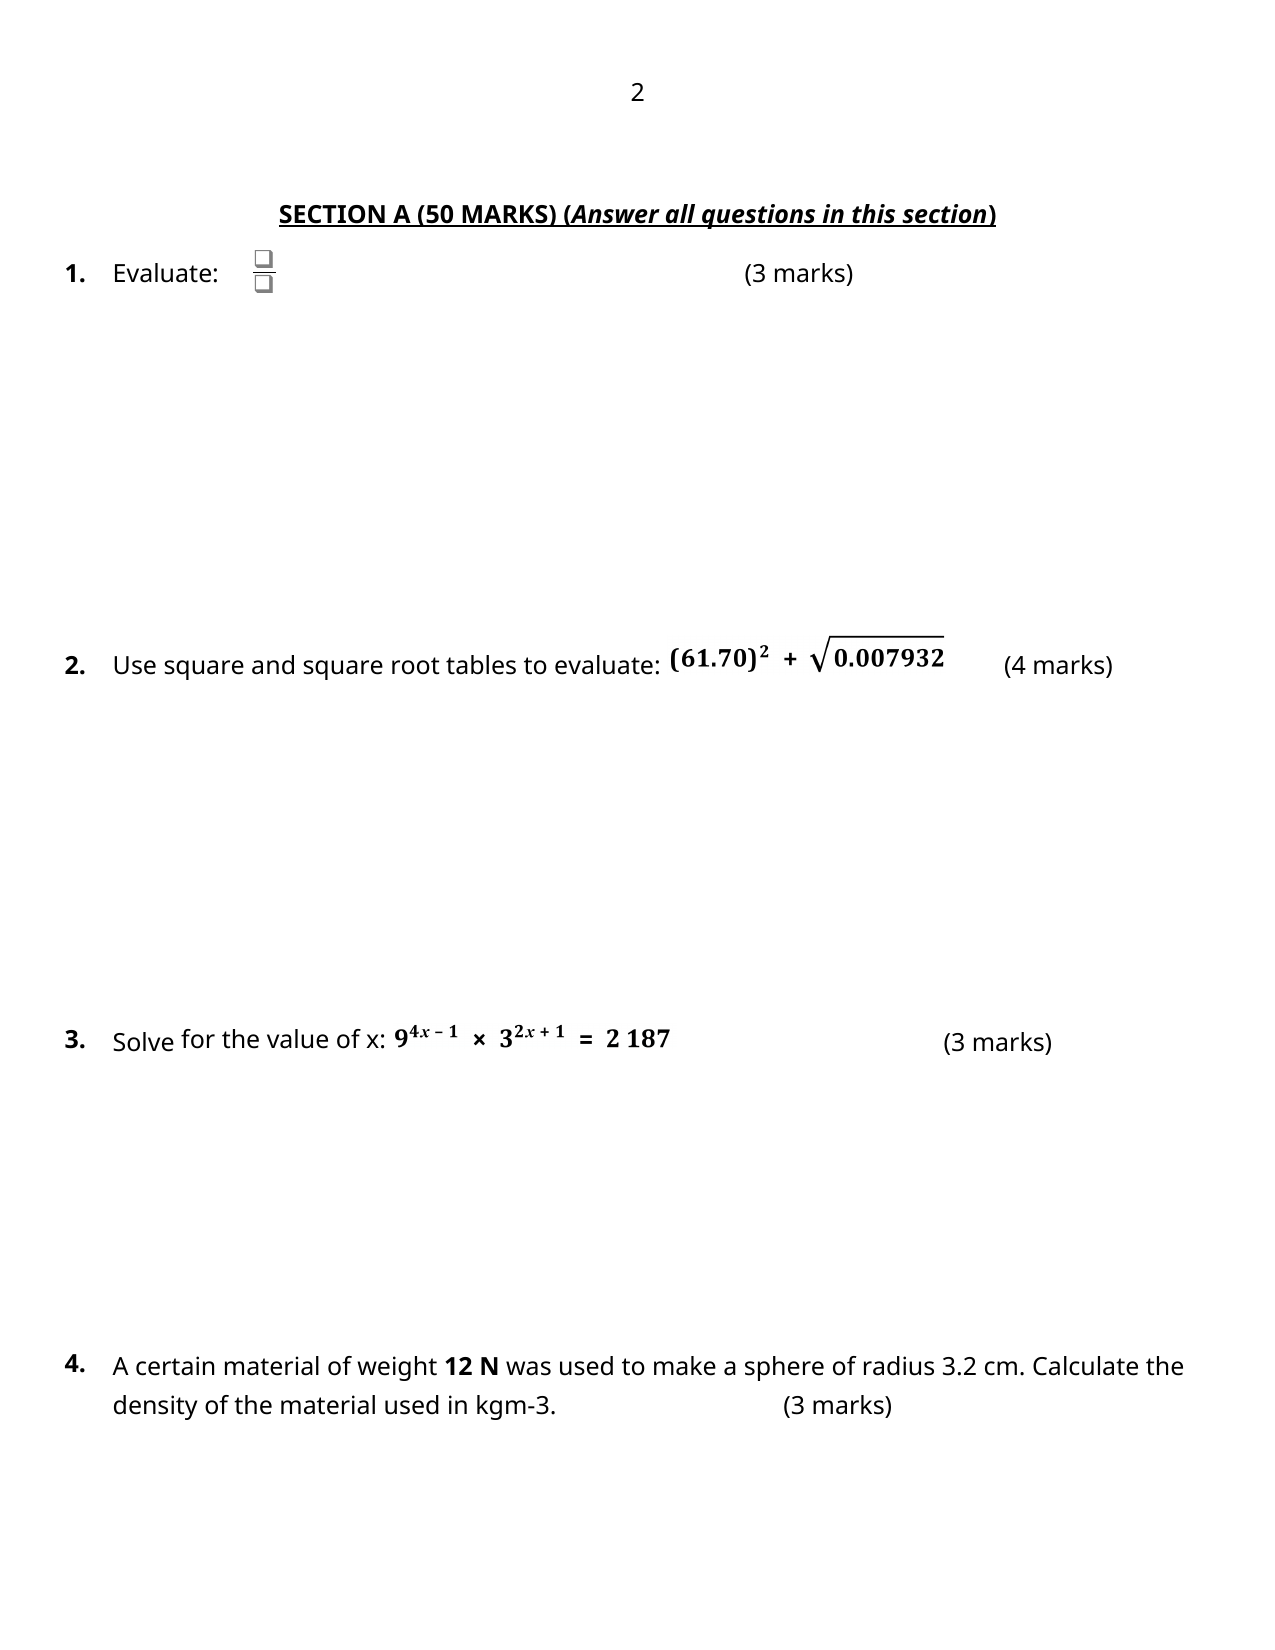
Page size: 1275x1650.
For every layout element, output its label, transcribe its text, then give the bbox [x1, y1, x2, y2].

list Solve for the value of x: (3 marks) [75, 1022, 1200, 1059]
text SECTION A (50 MARKS) (Answer all questions in this section) [75, 197, 1200, 231]
list Evaluate: (3 marks) [75, 250, 1200, 295]
picture [667, 635, 946, 675]
list Use square and square root tables to evaluate: (4 marks) [75, 635, 1200, 682]
picture [392, 1023, 677, 1049]
list A certain material of weight 12 N was used to make a sphere of radius 3.2 cm. Calculate the density of the material used in kgm-3. (3 marks) [75, 1345, 1200, 1422]
